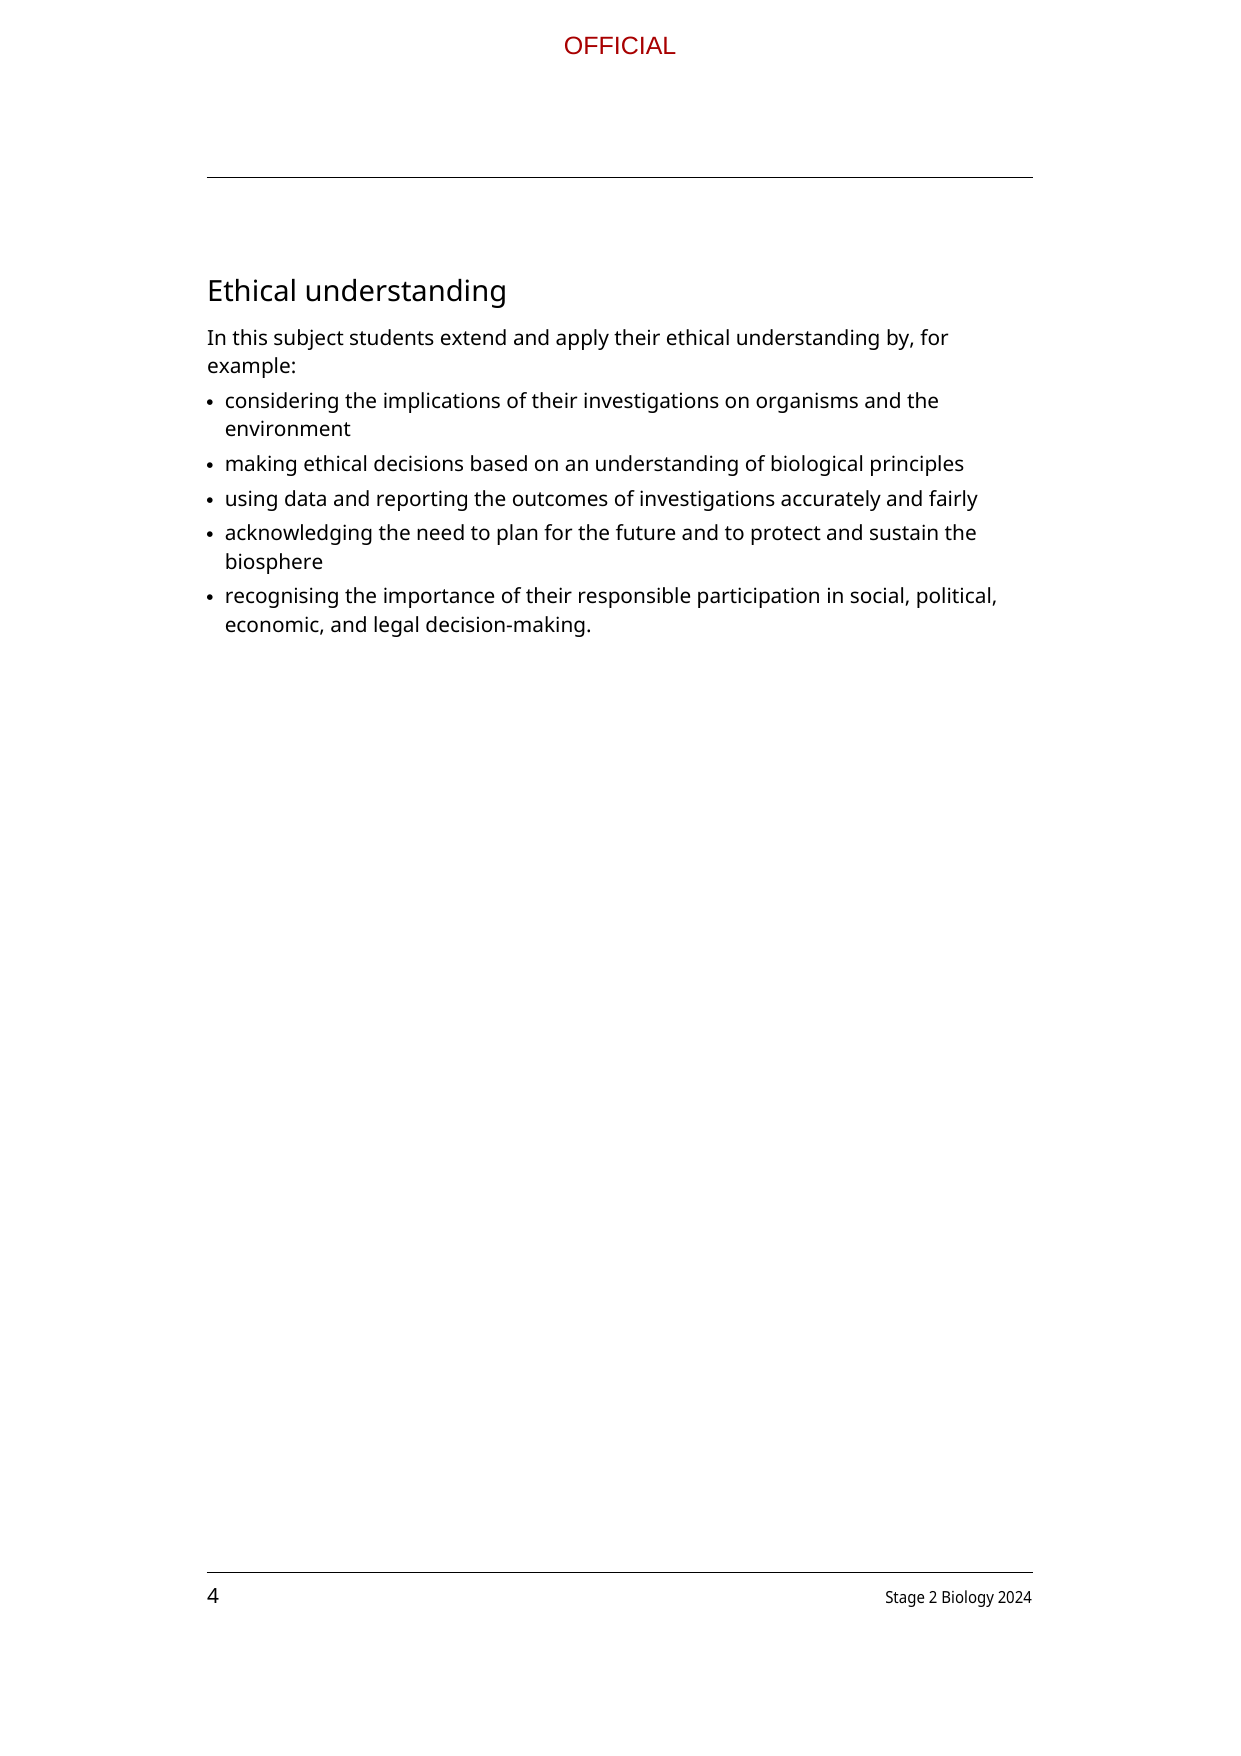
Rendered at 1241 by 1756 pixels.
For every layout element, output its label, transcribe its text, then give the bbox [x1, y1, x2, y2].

text Ethical understanding [207, 271, 1033, 310]
text considering the implications of their investigations on organisms and the environment [207, 386, 1033, 443]
text recognising the importance of their responsible participation in social, political, economic, and legal decision-making. [207, 582, 1033, 638]
text making ethical decisions based on an understanding of biological principles [207, 449, 1033, 478]
text using data and reporting the outcomes of investigations accurately and fairly [207, 484, 1033, 512]
text In this subject students extend and apply their ethical understanding by, for example: [207, 323, 1033, 380]
text acknowledging the need to plan for the future and to protect and sustain the biosphere [207, 518, 1033, 575]
